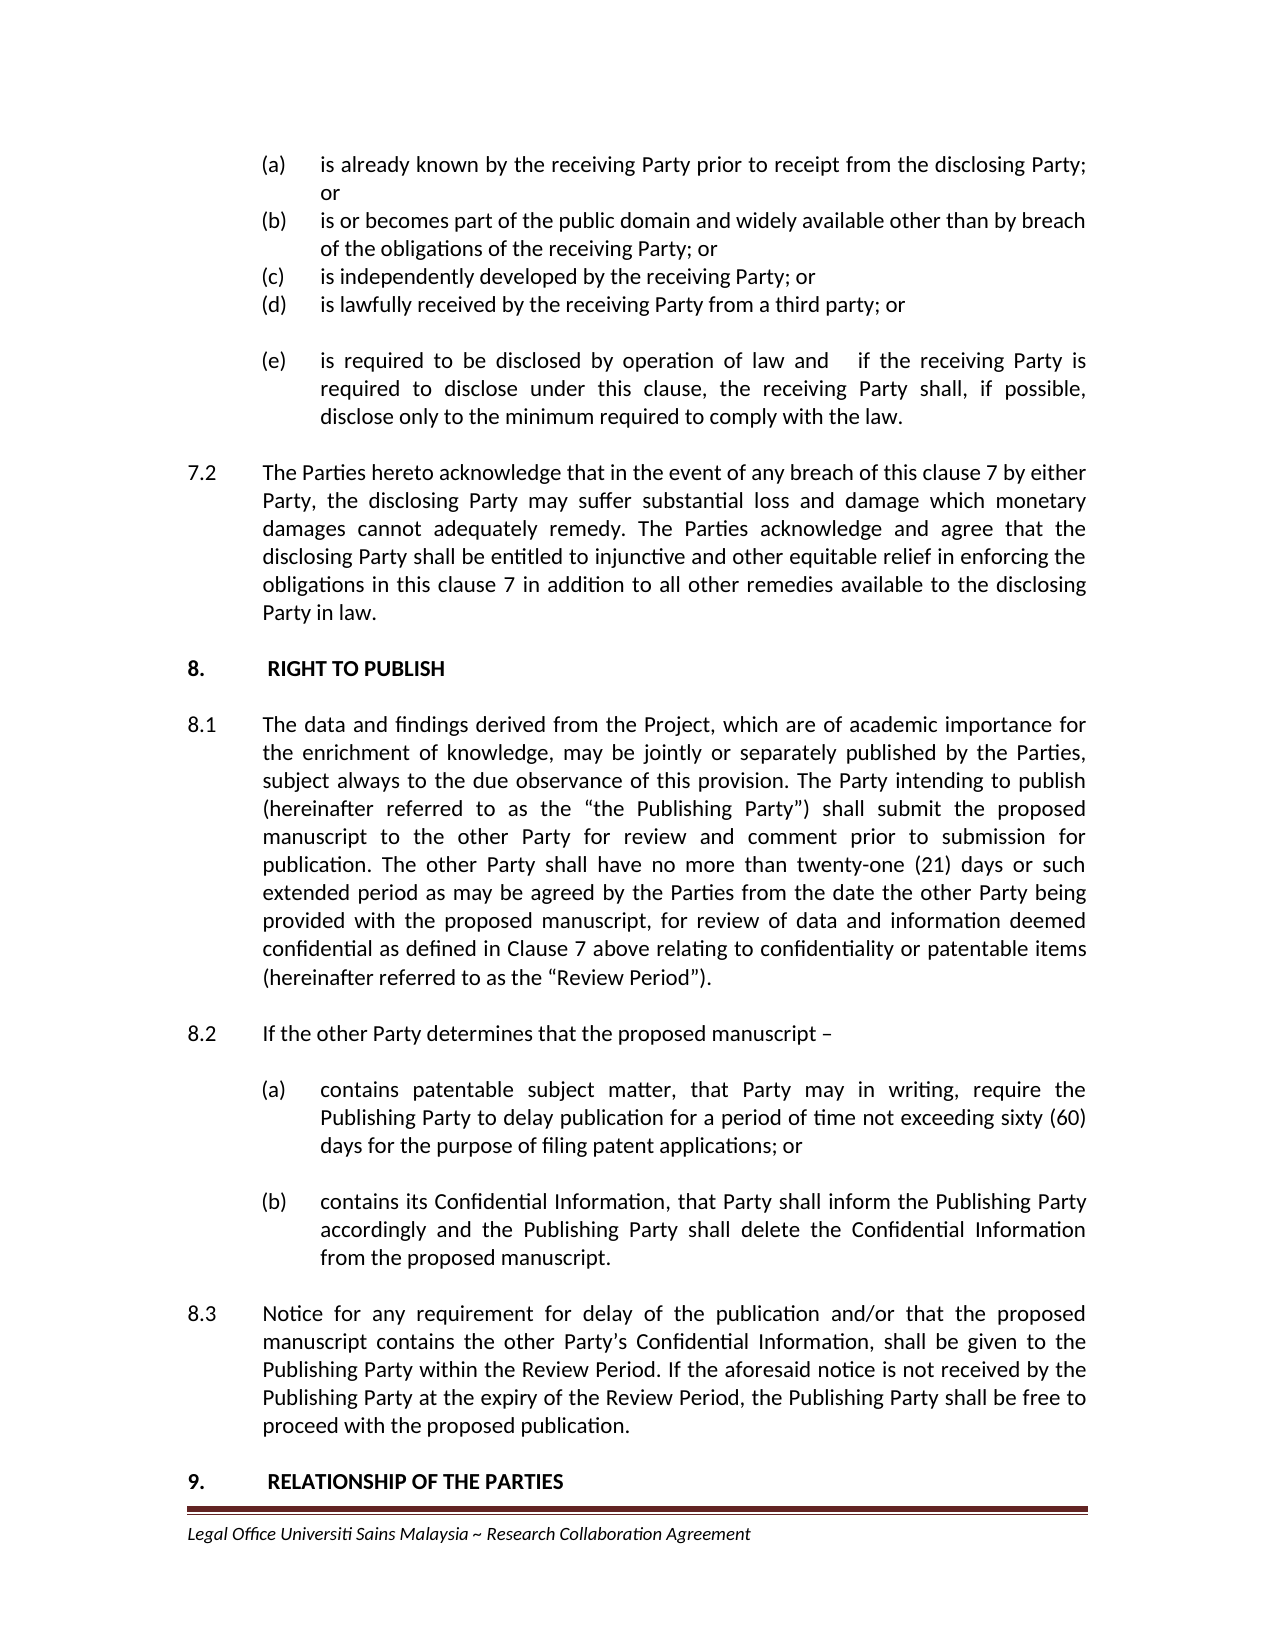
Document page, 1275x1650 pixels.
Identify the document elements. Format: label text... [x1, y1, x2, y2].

text (d) is lawfully received by the receiving Party from a third party; or [261, 290, 1088, 318]
text 8.2 If the other Party determines that the proposed manuscript – [187, 1019, 1088, 1047]
text 8. RIGHT TO PUBLISH [187, 654, 1088, 682]
text (a) is already known by the receiving Party prior to receipt from the disclosing Party; or [261, 150, 1088, 206]
text (e) is required to be disclosed by operation of law and if the receiving Party is required to disclose under this clause, the receiving Party shall, if possible, disclose only to the minimum required to comply with the law. [261, 346, 1088, 430]
text (a) contains patentable subject matter, that Party may in writing, require the Publishing Party to delay publication for a period of time not exceeding sixty (60) days for the purpose of filing patent applications; or [187, 1075, 1088, 1159]
text (c) is independently developed by the receiving Party; or [261, 262, 1088, 290]
text (b) is or becomes part of the public domain and widely available other than by breach of the obligations of the receiving Party; or [261, 206, 1088, 262]
text 9. RELATIONSHIP OF THE PARTIES [187, 1467, 1088, 1495]
text 8.3 Notice for any requirement for delay of the publication and/or that the proposed manuscript contains the other Party’s Confidential Information, shall be given to the Publishing Party within the Review Period. If the aforesaid notice is not received by the Publishing Party at the expiry of the Review Period, the Publishing Party shall be free to proceed with the proposed publication. [187, 1299, 1088, 1439]
text 7.2 The Parties hereto acknowledge that in the event of any breach of this clause 7 by either Party, the disclosing Party may suffer substantial loss and damage which monetary damages cannot adequately remedy. The Parties acknowledge and agree that the disclosing Party shall be entitled to injunctive and other equitable relief in enforcing the obligations in this clause 7 in addition to all other remedies available to the disclosing Party in law. [187, 458, 1088, 626]
text (b) contains its Confidential Information, that Party shall inform the Publishing Party accordingly and the Publishing Party shall delete the Confidential Information from the proposed manuscript. [187, 1187, 1088, 1271]
text 8.1 The data and findings derived from the Project, which are of academic importance for the enrichment of knowledge, may be jointly or separately published by the Parties, subject always to the due observance of this provision. The Party intending to publish (hereinafter referred to as the “the Publishing Party”) shall submit the proposed manuscript to the other Party for review and comment prior to submission for publication. The other Party shall have no more than twenty-one (21) days or such extended period as may be agreed by the Parties from the date the other Party being provided with the proposed manuscript, for review of data and information deemed confidential as defined in Clause 7 above relating to confidentiality or patentable items (hereinafter referred to as the “Review Period”). [187, 710, 1088, 991]
